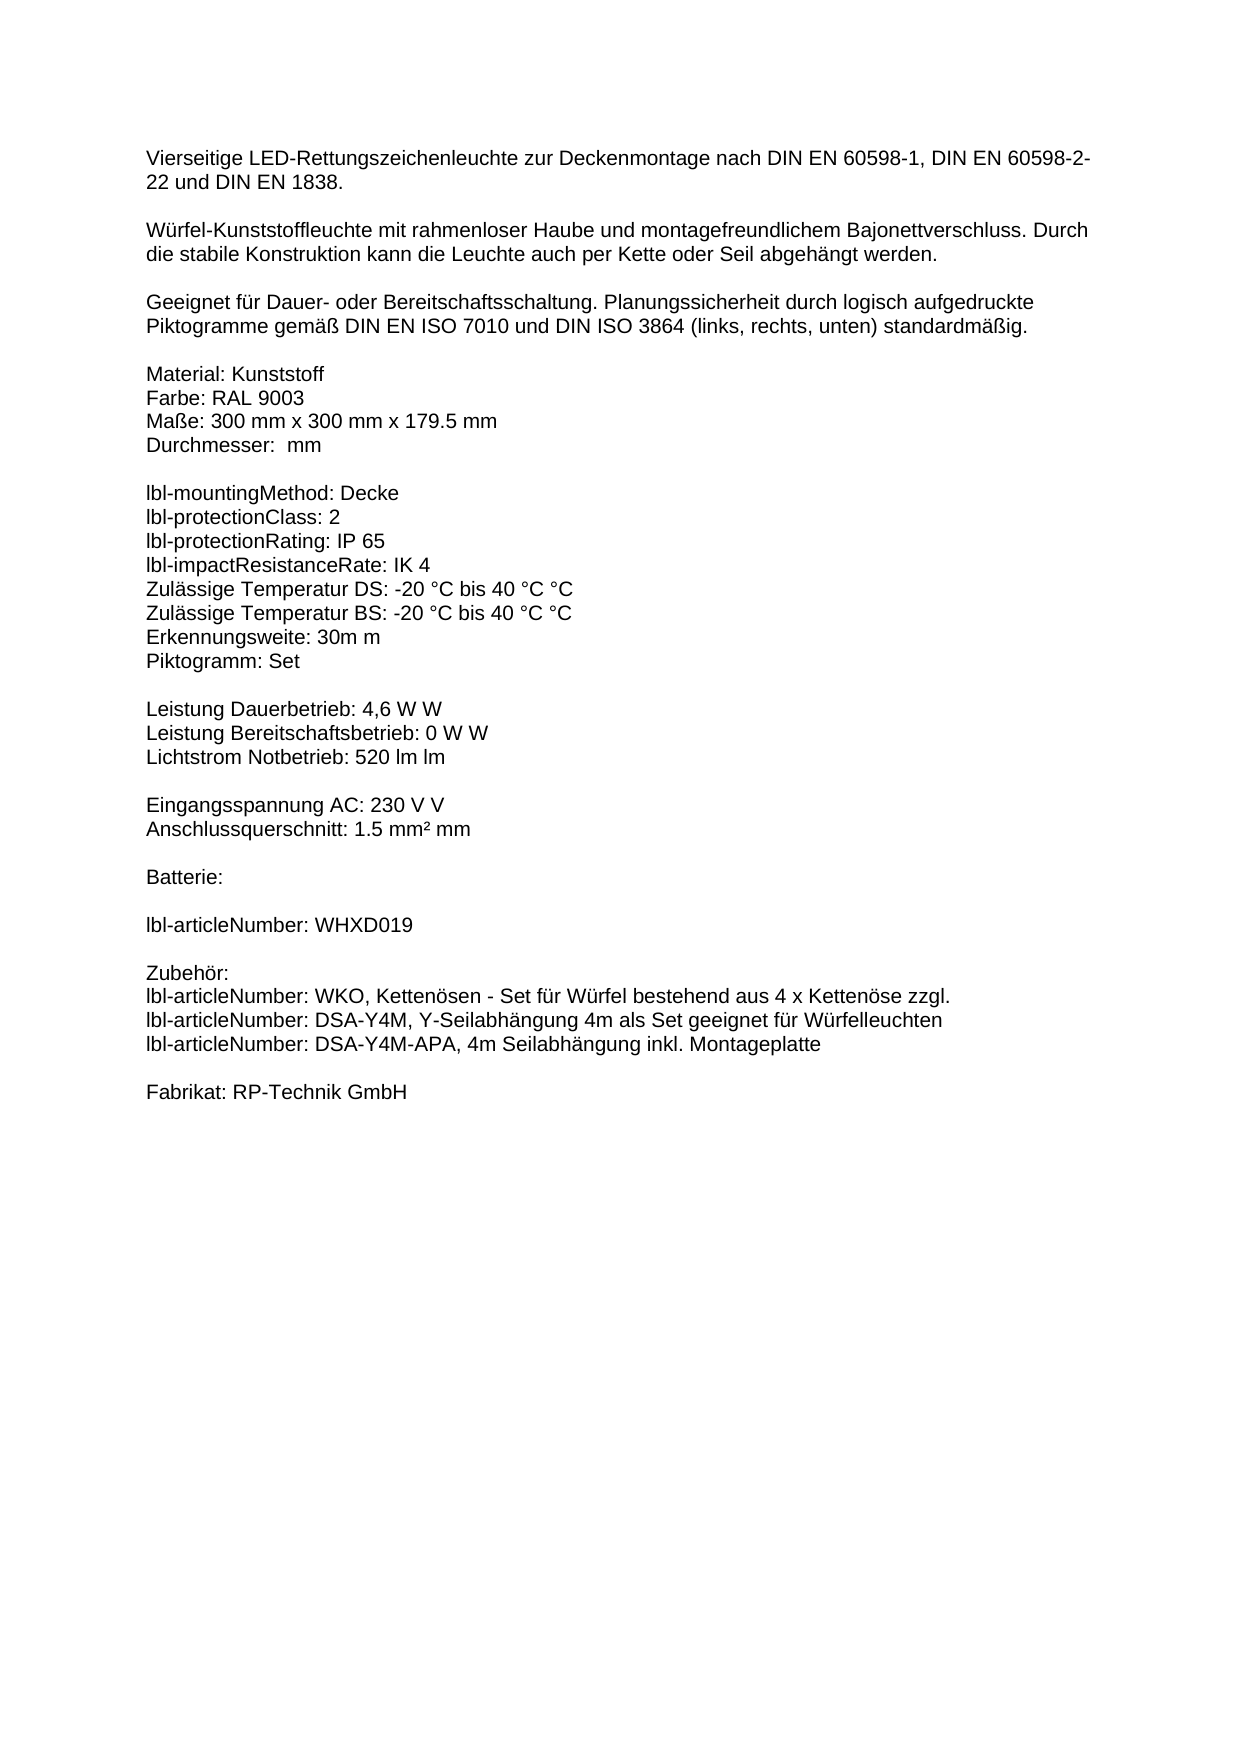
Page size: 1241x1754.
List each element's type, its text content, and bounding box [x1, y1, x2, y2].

text Lichtstrom Notbetrieb: 520 lm lm [146, 745, 1094, 769]
text Zulässige Temperatur DS: -20 °C bis 40 °C °C [146, 577, 1094, 601]
text lbl-impactResistanceRate: IK 4 [146, 553, 1094, 577]
text lbl-articleNumber: DSA-Y4M-APA, 4m Seilabhängung inkl. Montageplatte [146, 1032, 1094, 1056]
text Farbe: RAL 9003 [146, 385, 1094, 409]
text Eingangsspannung AC: 230 V V [146, 793, 1094, 817]
text Anschlussquerschnitt: 1.5 mm² mm [146, 817, 1094, 841]
text lbl-articleNumber: DSA-Y4M, Y-Seilabhängung 4m als Set geeignet für Würfelleuchten [146, 1008, 1094, 1032]
text lbl-articleNumber: WKO, Kettenösen - Set für Würfel bestehend aus 4 x Kettenöse zzgl. [146, 984, 1094, 1008]
text Vierseitige LED-Rettungszeichenleuchte zur Deckenmontage nach DIN EN 60598-1, DIN EN 60598-2-22 und DIN EN 1838. Würfel-Kunststoffleuchte mit rahmenloser Haube und montagefreundlichem Bajonettverschluss. Durch die stabile Konstruktion kann die Leuchte auch per Kette oder Seil abgehängt werden. Geeignet für Dauer- oder Bereitschaftsschaltung. Planungssicherheit durch logisch aufgedruckte Piktogramme gemäß DIN EN ISO 7010 und DIN ISO 3864 (links, rechts, unten) standardmäßig. [146, 146, 1094, 337]
text Durchmesser: mm [146, 433, 1094, 457]
text Piktogramm: Set [146, 649, 1094, 673]
text Fabrikat: RP-Technik GmbH [146, 1080, 1094, 1104]
text Maße: 300 mm x 300 mm x 179.5 mm [146, 409, 1094, 433]
text Material: Kunststoff [146, 361, 1094, 385]
text Leistung Bereitschaftsbetrieb: 0 W W [146, 721, 1094, 745]
text Erkennungsweite: 30m m [146, 625, 1094, 649]
text lbl-protectionRating: IP 65 [146, 529, 1094, 553]
text Batterie: [146, 864, 1094, 888]
text lbl-protectionClass: 2 [146, 505, 1094, 529]
text Zulässige Temperatur BS: -20 °C bis 40 °C °C [146, 601, 1094, 625]
text Leistung Dauerbetrieb: 4,6 W W [146, 697, 1094, 721]
text lbl-articleNumber: WHXD019 [146, 912, 1094, 936]
text Zubehör: [146, 960, 1094, 984]
text lbl-mountingMethod: Decke [146, 481, 1094, 505]
